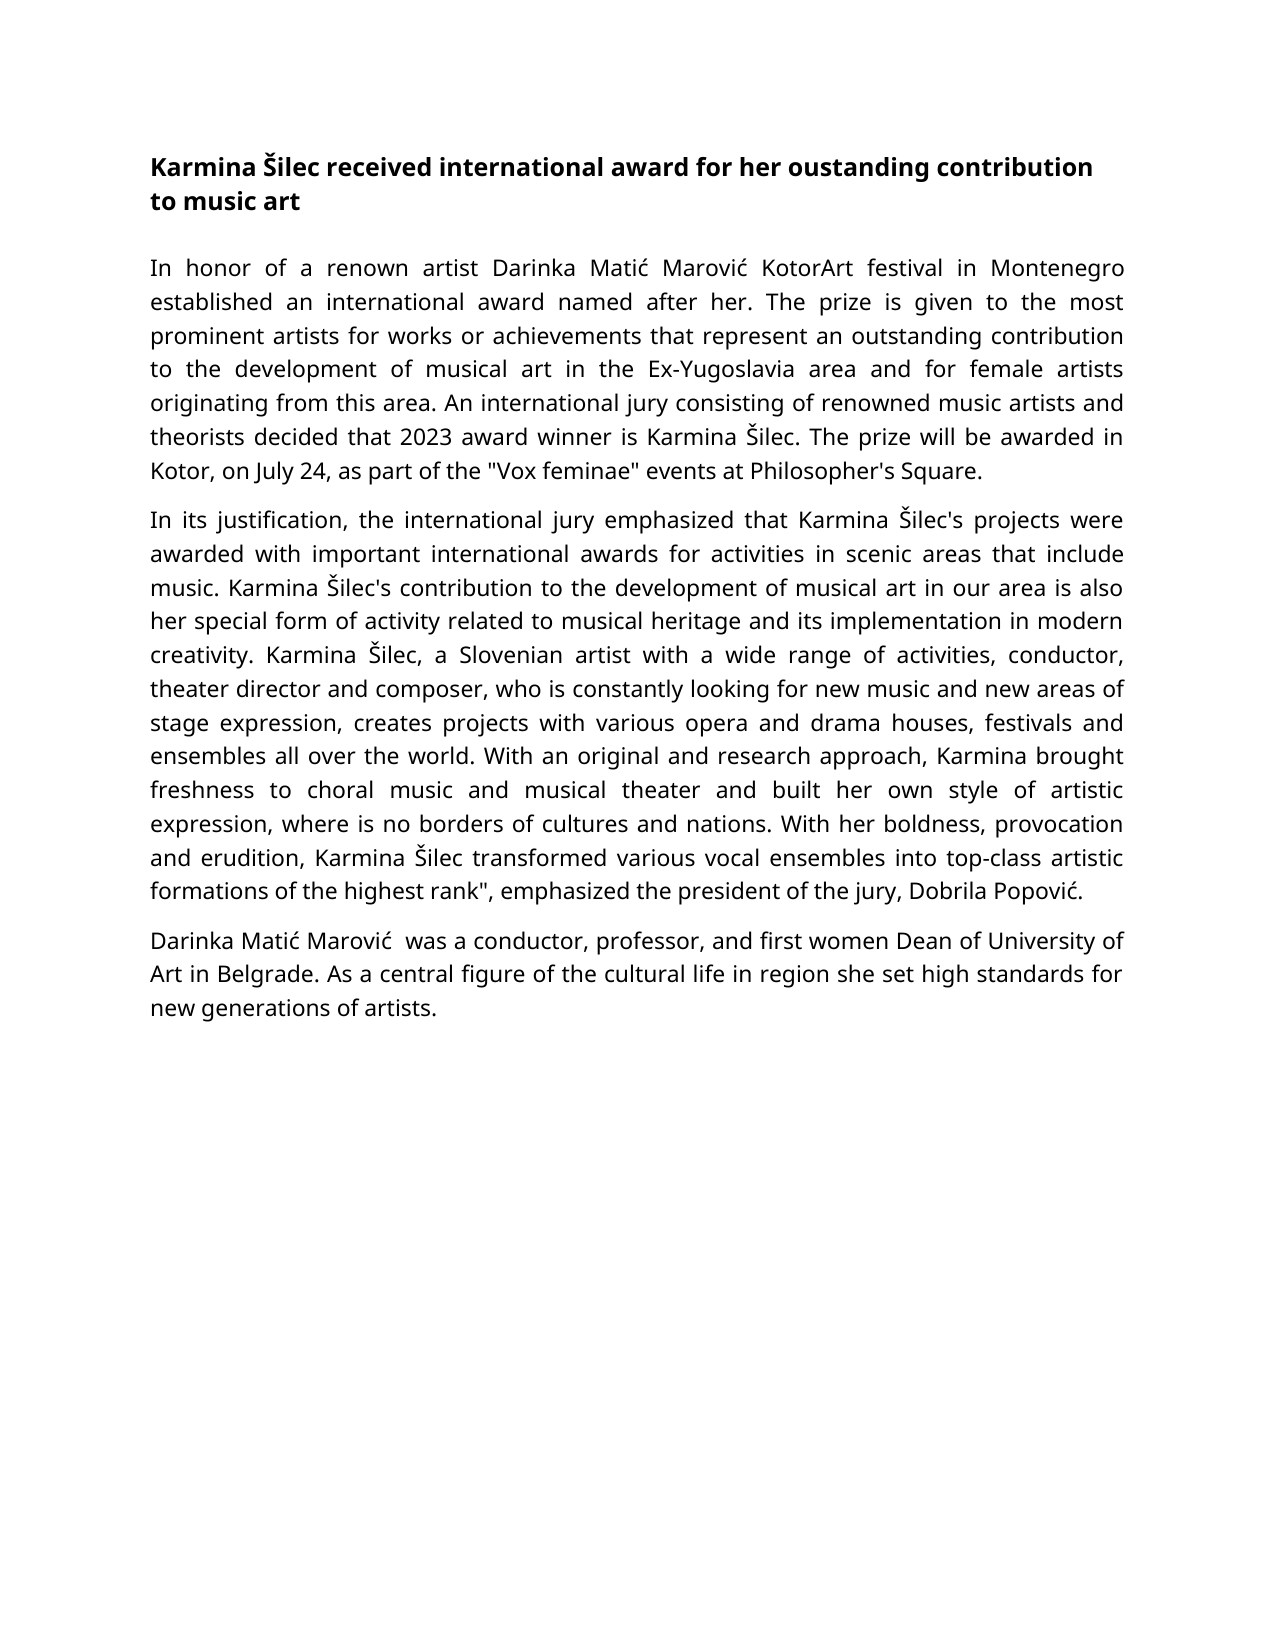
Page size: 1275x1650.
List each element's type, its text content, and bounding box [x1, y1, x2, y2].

text Karmina Šilec received international award for her oustanding contribution to music art [150, 150, 1125, 218]
text In its justification, the international jury emphasized that Karmina Šilec's projects were awarded with important international awards for activities in scenic areas that include music. Karmina Šilec's contribution to the development of musical art in our area is also her special form of activity related to musical heritage and its implementation in modern creativity. Karmina Šilec, a Slovenian artist with a wide range of activities, conductor, theater director and composer, who is constantly looking for new music and new areas of stage expression, creates projects with various opera and drama houses, festivals and ensembles all over the world. With an original and research approach, Karmina brought freshness to choral music and musical theater and built her own style of artistic expression, where is no borders of cultures and nations. With her boldness, provocation and erudition, Karmina Šilec transformed various vocal ensembles into top-class artistic formations of the highest rank", emphasized the president of the jury, Dobrila Popović. [150, 504, 1125, 907]
text Darinka Matić Marović was a conductor, professor, and first women Dean of University of Art in Belgrade. As a central figure of the cultural life in region she set high standards for new generations of artists. [150, 925, 1125, 1023]
text In honor of a renown artist Darinka Matić Marović KotorArt festival in Montenegro established an international award named after her. The prize is given to the most prominent artists for works or achievements that represent an outstanding contribution to the development of musical art in the Ex-Yugoslavia area and for female artists originating from this area. An international jury consisting of renowned music artists and theorists decided that 2023 award winner is Karmina Šilec. The prize will be awarded in Kotor, on July 24, as part of the "Vox feminae" events at Philosopher's Square. [150, 252, 1125, 486]
